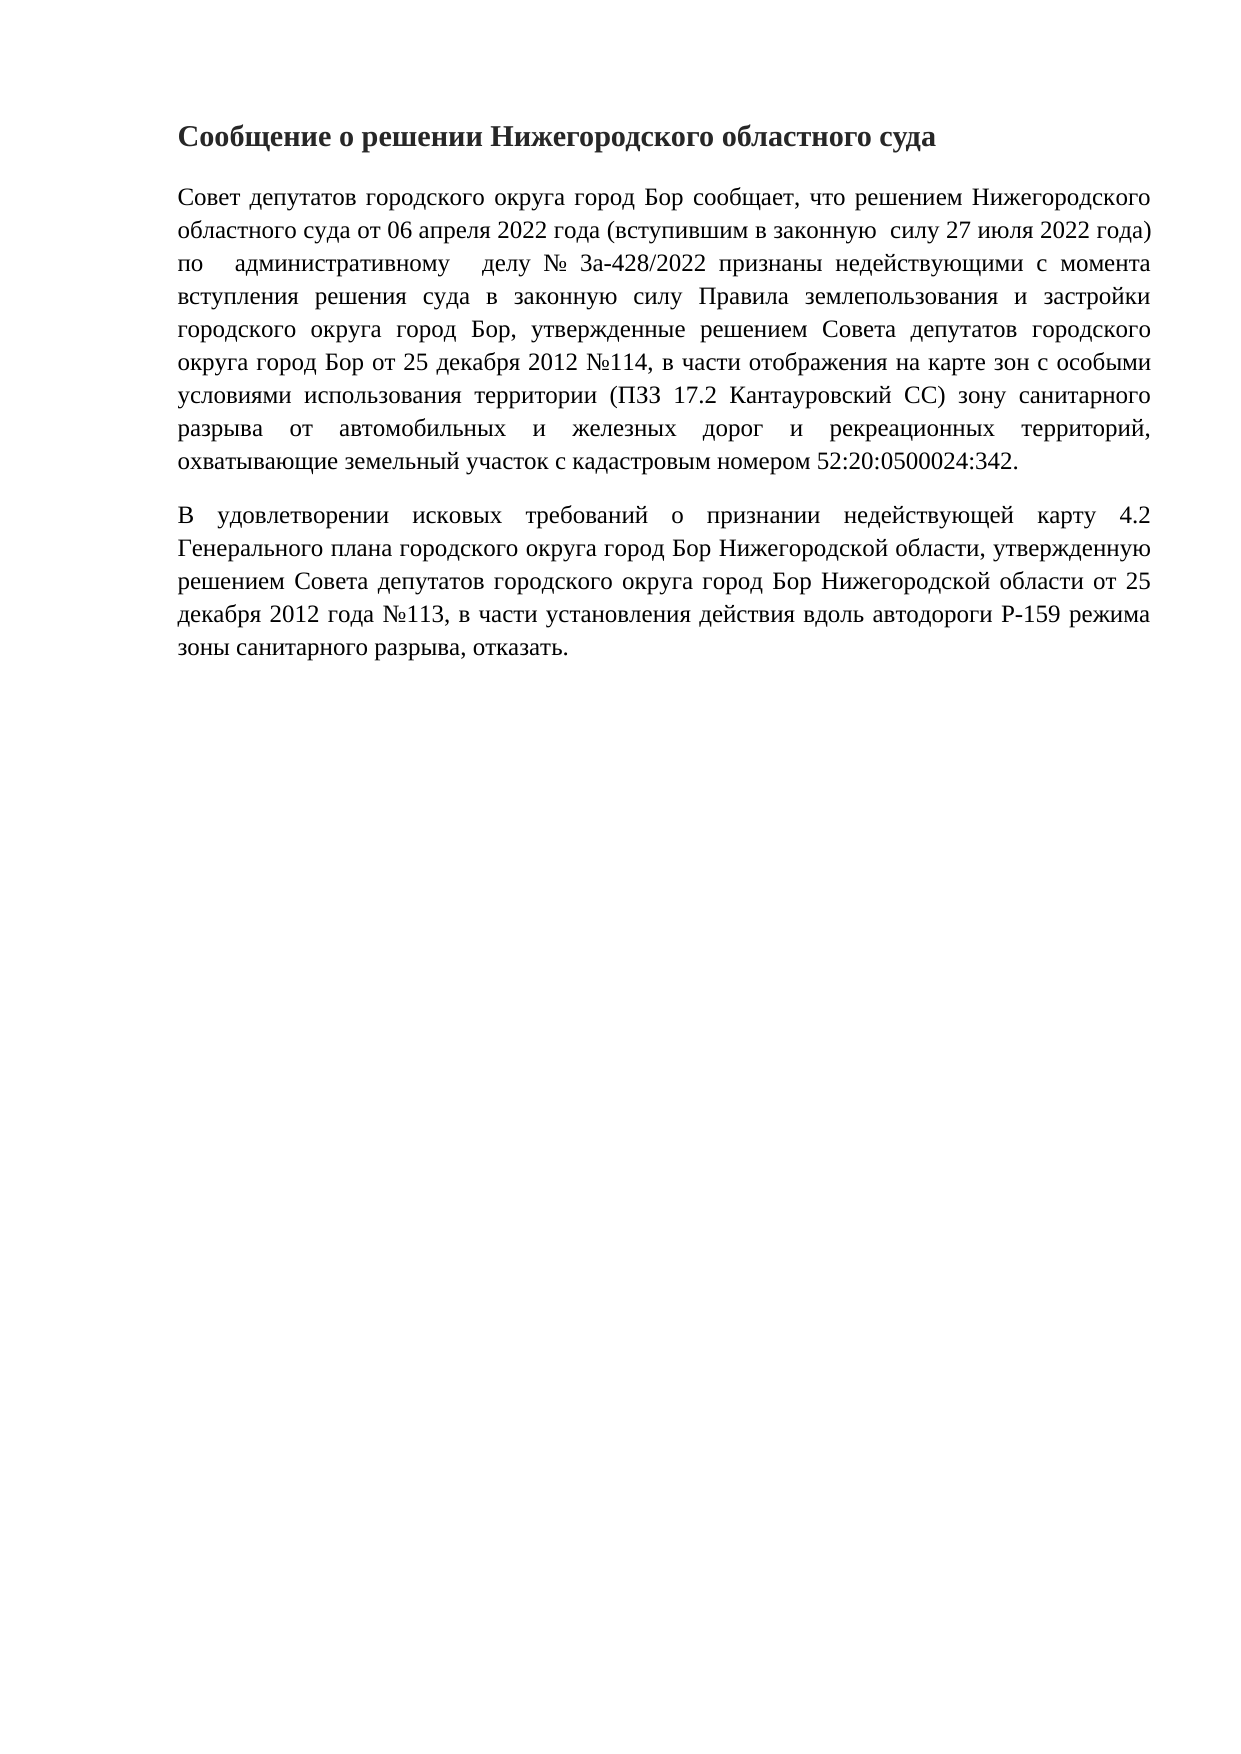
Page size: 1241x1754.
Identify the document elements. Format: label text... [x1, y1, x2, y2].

text Совет депутатов городского округа город Бор сообщает, что решением Нижегородского областного суда от 06 апреля 2022 года (вступившим в законную силу 27 июля 2022 года) по административному делу № 3а-428/2022 признаны недействующими с момента вступления решения суда в законную силу Правила землепользования и застройки городского округа город Бор, утвержденные решением Совета депутатов городского округа город Бор от 25 декабря 2012 №114, в части отображения на карте зон с особыми условиями использования территории (ПЗЗ 17.2 Кантауровский СС) зону санитарного разрыва от автомобильных и железных дорог и рекреационных территорий, охватывающие земельный участок с кадастровым номером 52:20:0500024:342. [177, 182, 1152, 475]
text Сообщение о решении Нижегородского областного суда [177, 118, 1152, 153]
text В удовлетворении исковых требований о признании недействующей карту 4.2 Генерального плана городского округа город Бор Нижегородской области, утвержденную решением Совета депутатов городского округа город Бор Нижегородской области от 25 декабря 2012 года №113, в части установления действия вдоль автодороги Р-159 режима зоны санитарного разрыва, отказать. [177, 500, 1152, 661]
